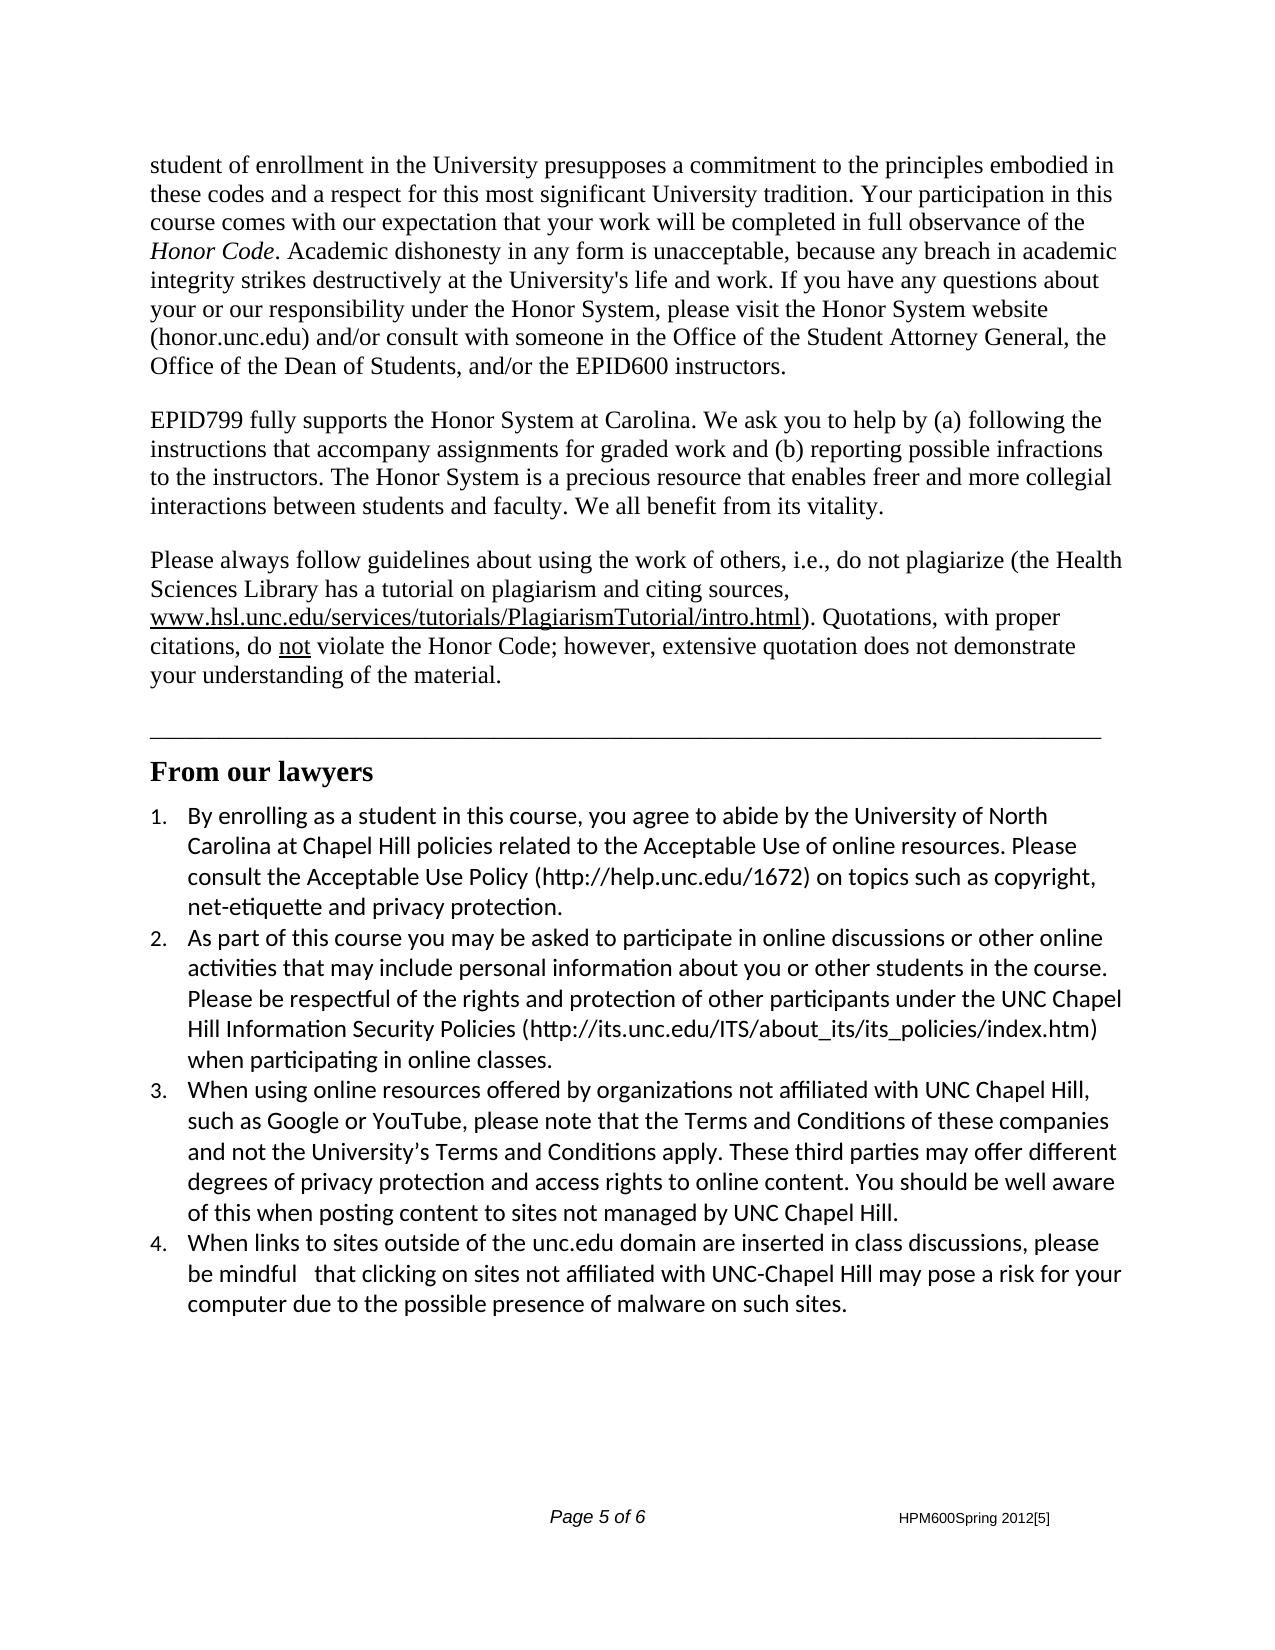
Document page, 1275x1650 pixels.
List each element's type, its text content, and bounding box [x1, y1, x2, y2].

text From our lawyers [150, 754, 1125, 787]
list As part of this course you may be asked to participate in online discussions or other online activities that may include personal information about you or other students in the course. Please be respectful of the rights and protection of other participants under the UNC Chapel Hill Information Security Policies (http://its.unc.edu/ITS/about_its/its_policies/index.htm) when participating in online classes. [150, 922, 1125, 1075]
text EPID799 fully supports the Honor System at Carolina. We ask you to help by (a) following the instructions that accompany assignments for graded work and (b) reporting possible infractions to the instructors. The Honor System is a precious resource that enables freer and more collegial interactions between students and faculty. We all benefit from its vitality. [150, 405, 1125, 520]
text Please always follow guidelines about using the work of others, i.e., do not plagiarize (the Health Sciences Library has a tutorial on plagiarism and citing sources, www.hsl.unc.edu/services/tutorials/PlagiarismTutorial/intro.html). Quotations, with proper citations, do not violate the Honor Code; however, extensive quotation does not demonstrate your understanding of the material. [150, 545, 1125, 689]
list When using online resources offered by organizations not affiliated with UNC Chapel Hill, such as Google or YouTube, please note that the Terms and Conditions of these companies and not the University’s Terms and Conditions apply. These third parties may offer different degrees of privacy protection and access rights to online content. You should be well aware of this when posting content to sites not managed by UNC Chapel Hill. [150, 1075, 1125, 1227]
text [150, 150, 1125, 380]
list When links to sites outside of the unc.edu domain are inserted in class discussions, please be mindful that clicking on sites not affiliated with UNC-Chapel Hill may pose a risk for your computer due to the possible presence of malware on such sites. [150, 1227, 1125, 1319]
list By enrolling as a student in this course, you agree to abide by the University of North Carolina at Chapel Hill policies related to the Acceptable Use of online resources. Please consult the Acceptable Use Policy (http://help.unc.edu/1672) on topics such as copyright, net-etiquette and privacy protection. [150, 800, 1125, 922]
text ___________________________________________________________________________________ [150, 715, 1125, 741]
